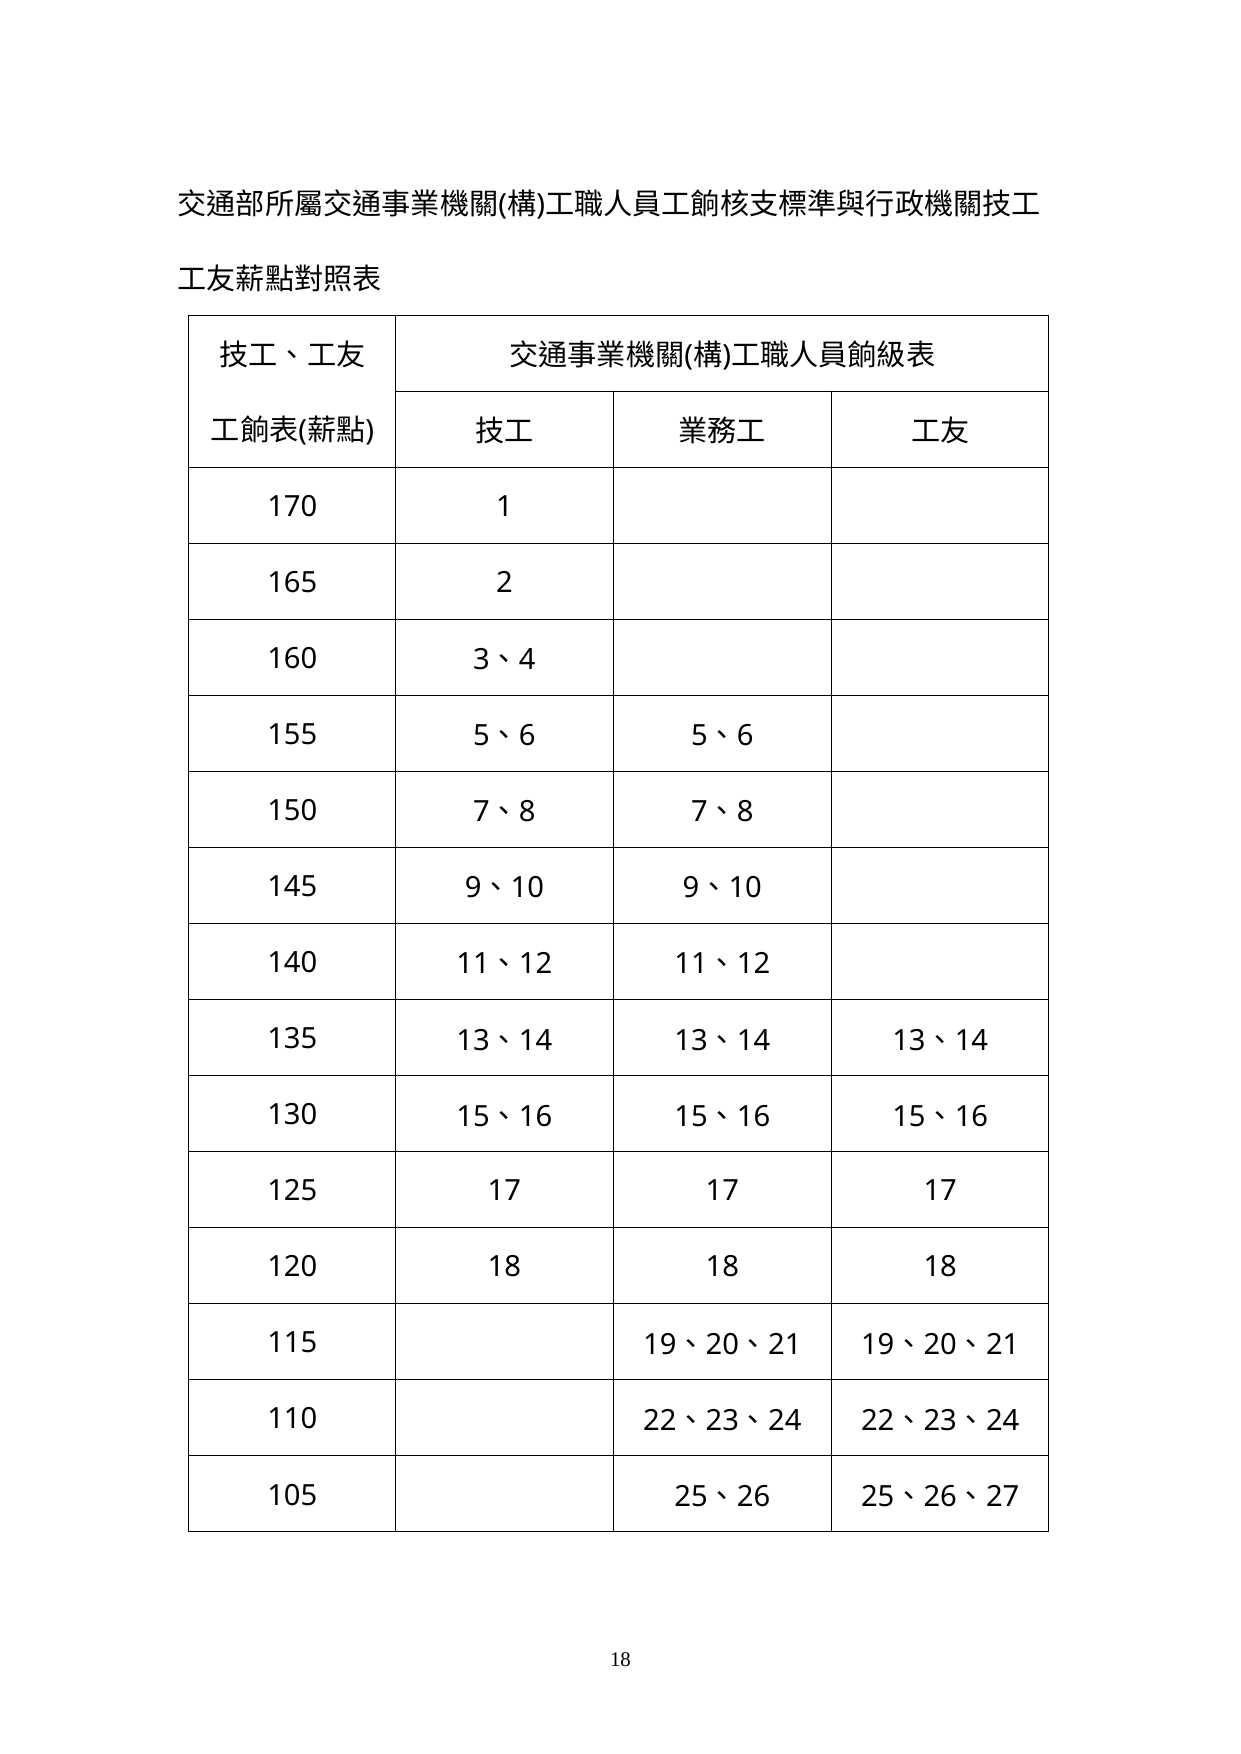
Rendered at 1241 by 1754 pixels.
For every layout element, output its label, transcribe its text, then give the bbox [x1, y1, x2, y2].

text 交通部所屬交通事業機關(構)工職人員工餉核支標準與行政機關技工工友薪點對照表 [177, 164, 1063, 314]
table_cell [832, 468, 1048, 543]
table_cell 18 [396, 1228, 613, 1303]
table_cell 11、12 [396, 924, 613, 999]
table_cell 110 [189, 1380, 395, 1455]
table_cell 125 [189, 1152, 395, 1227]
table_cell 13、14 [614, 1000, 831, 1075]
table_cell 19、20、21 [832, 1304, 1048, 1379]
table_cell [832, 696, 1048, 771]
table_cell 17 [396, 1152, 613, 1227]
table_cell [396, 1304, 613, 1379]
table_header 技工、工友 工餉表(薪點) [189, 316, 395, 467]
table_cell 22、23、24 [614, 1380, 831, 1455]
table_cell [832, 848, 1048, 923]
table_cell 5、6 [614, 696, 831, 771]
table_cell 140 [189, 924, 395, 999]
table_cell 150 [189, 772, 395, 847]
table_cell 22、23、24 [832, 1380, 1048, 1455]
table_cell 120 [189, 1228, 395, 1303]
table_header 交通事業機關(構)工職人員餉級表 [396, 316, 1048, 391]
table_cell 155 [189, 696, 395, 771]
table_cell 1 [396, 468, 613, 543]
table_cell 25、26、27 [832, 1456, 1048, 1531]
table_cell [832, 620, 1048, 695]
table_cell 130 [189, 1076, 395, 1151]
table_cell 105 [189, 1456, 395, 1531]
table_cell 工友 [832, 392, 1048, 467]
table_cell 19、20、21 [614, 1304, 831, 1379]
table_cell 13、14 [396, 1000, 613, 1075]
table_cell 11、12 [614, 924, 831, 999]
table_cell 5、6 [396, 696, 613, 771]
table_cell 業務工 [614, 392, 831, 467]
table_cell 15、16 [614, 1076, 831, 1151]
table_cell [396, 1456, 613, 1531]
table_cell 15、16 [832, 1076, 1048, 1151]
table_cell [614, 620, 831, 695]
table_cell 7、8 [396, 772, 613, 847]
table_cell 170 [189, 468, 395, 543]
table_cell 160 [189, 620, 395, 695]
table_cell 115 [189, 1304, 395, 1379]
table_cell 135 [189, 1000, 395, 1075]
table_cell 技工 [396, 392, 613, 467]
table_cell 9、10 [614, 848, 831, 923]
table_cell 13、14 [832, 1000, 1048, 1075]
table_cell 25、26 [614, 1456, 831, 1531]
table_cell 2 [396, 544, 613, 619]
table_cell 15、16 [396, 1076, 613, 1151]
table_cell 9、10 [396, 848, 613, 923]
table_cell 165 [189, 544, 395, 619]
table_cell 145 [189, 848, 395, 923]
table_cell [614, 544, 831, 619]
table_cell 18 [832, 1228, 1048, 1303]
table_cell [614, 468, 831, 543]
table_cell 18 [614, 1228, 831, 1303]
table_cell [832, 544, 1048, 619]
table_cell 3、4 [396, 620, 613, 695]
table_cell [832, 924, 1048, 999]
table_cell 17 [832, 1152, 1048, 1227]
table_cell 7、8 [614, 772, 831, 847]
table_cell [832, 772, 1048, 847]
table_cell [396, 1380, 613, 1455]
table_cell 17 [614, 1152, 831, 1227]
